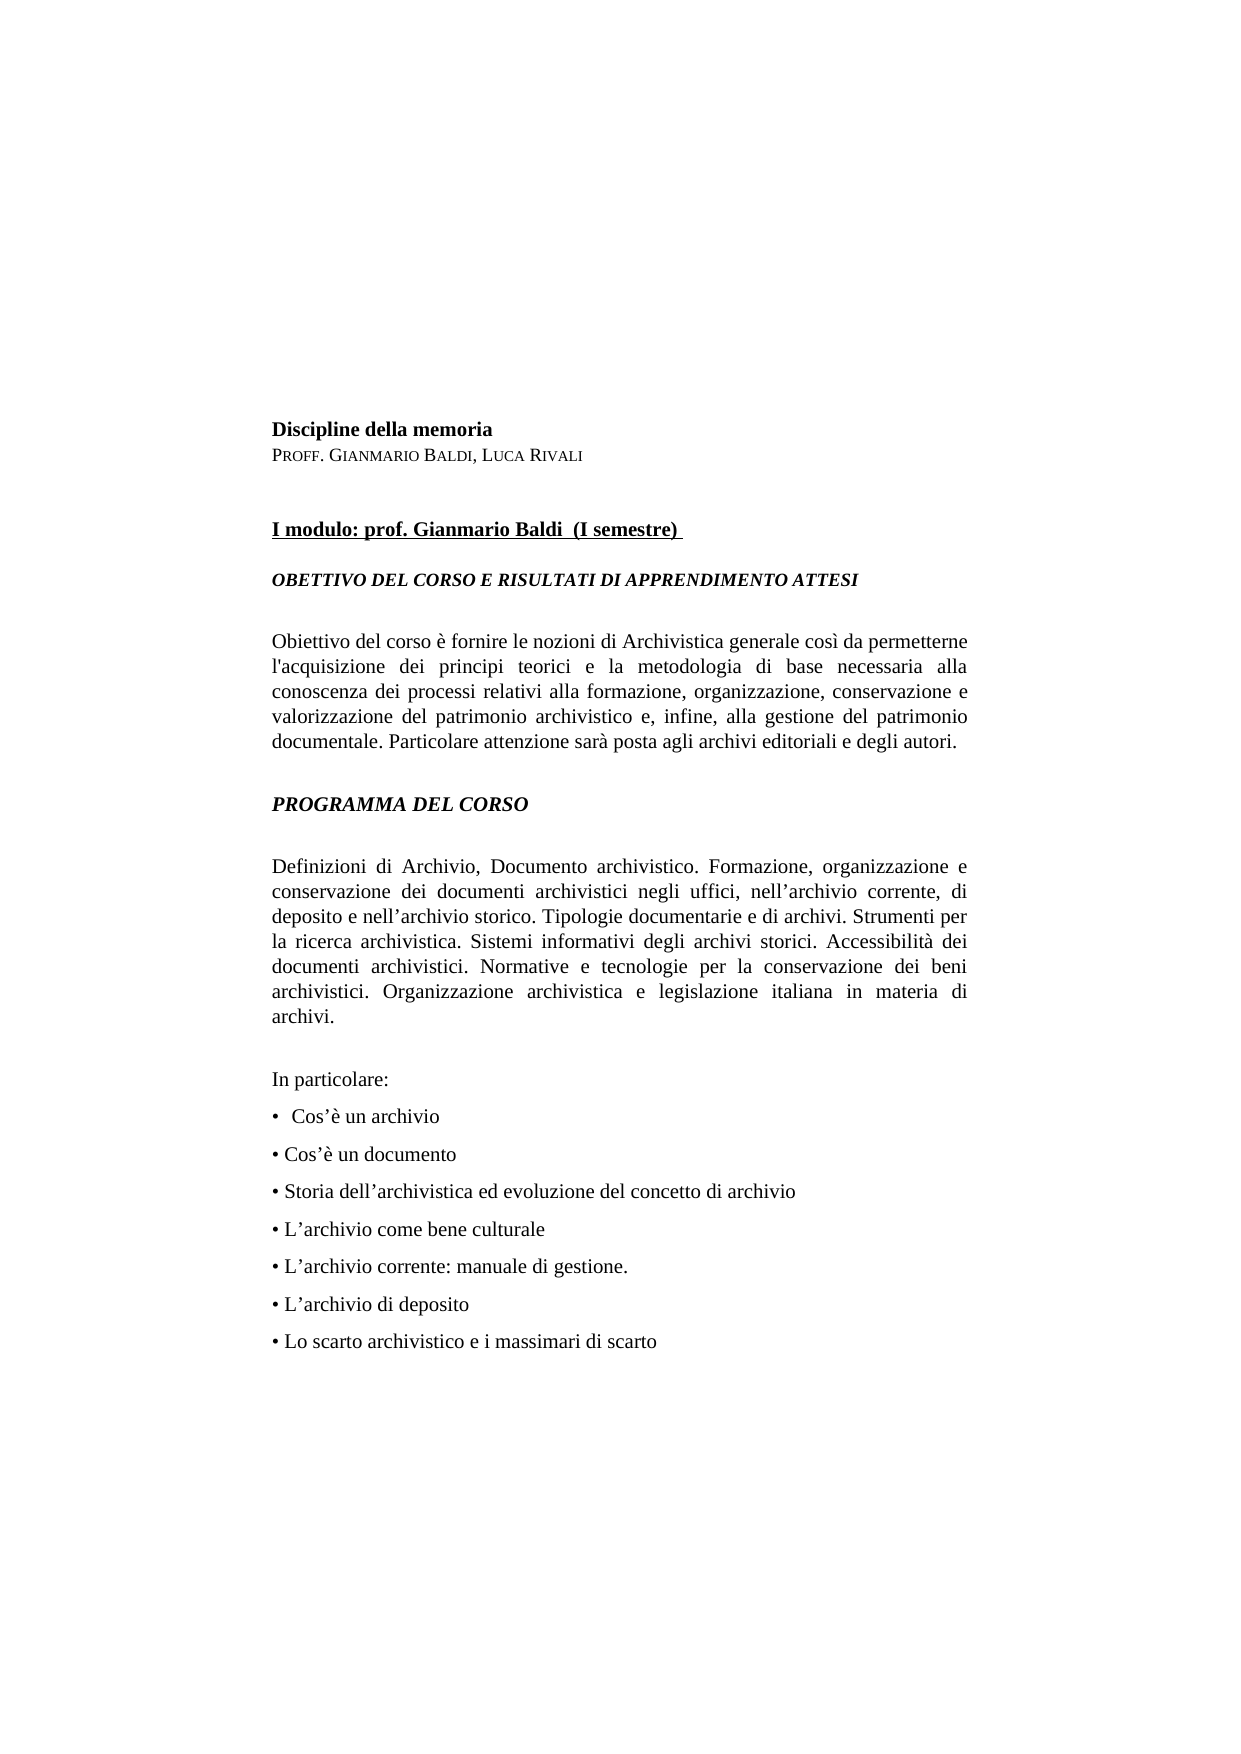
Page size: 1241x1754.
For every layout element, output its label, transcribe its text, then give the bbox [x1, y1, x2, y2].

text • L’archivio come bene culturale [272, 1216, 968, 1241]
list Cos’è un archivio [272, 1104, 968, 1129]
text PROGRAMMA DEL CORSO [272, 791, 968, 816]
text OBETTIVO DEL CORSO E RISULTATI DI APPRENDIMENTO ATTESI [272, 566, 968, 591]
subtitle Discipline della memoria [272, 416, 968, 441]
text Obiettivo del corso è fornire le nozioni di Archivistica generale così da permetterne l'acquisizione dei principi teorici e la metodologia di base necessaria alla conoscenza dei processi relativi alla formazione, organizzazione, conservazione e valorizzazione del patrimonio archivistico e, infine, alla gestione del patrimonio documentale. Particolare attenzione sarà posta agli archivi editoriali e degli autori. [272, 629, 968, 754]
text I modulo: prof. Gianmario Baldi (I semestre) [272, 516, 968, 541]
text • L’archivio di deposito [272, 1291, 968, 1316]
text Definizioni di Archivio, Documento archivistico. Formazione, organizzazione e conservazione dei documenti archivistici negli uffici, nell’archivio corrente, di deposito e nell’archivio storico. Tipologie documentarie e di archivi. Strumenti per la ricerca archivistica. Sistemi informativi degli archivi storici. Accessibilità dei documenti archivistici. Normative e tecnologie per la conservazione dei beni archivistici. Organizzazione archivistica e legislazione italiana in materia di archivi. [272, 854, 968, 1029]
text In particolare: [272, 1066, 968, 1091]
text • Cos’è un documento [272, 1141, 968, 1166]
text • Lo scarto archivistico e i massimari di scarto [272, 1329, 968, 1354]
text • L’archivio corrente: manuale di gestione. [272, 1254, 968, 1279]
text • Storia dell’archivistica ed evoluzione del concetto di archivio [272, 1179, 968, 1204]
subtitle Proff. Gianmario Baldi, Luca Rivali [272, 441, 968, 466]
